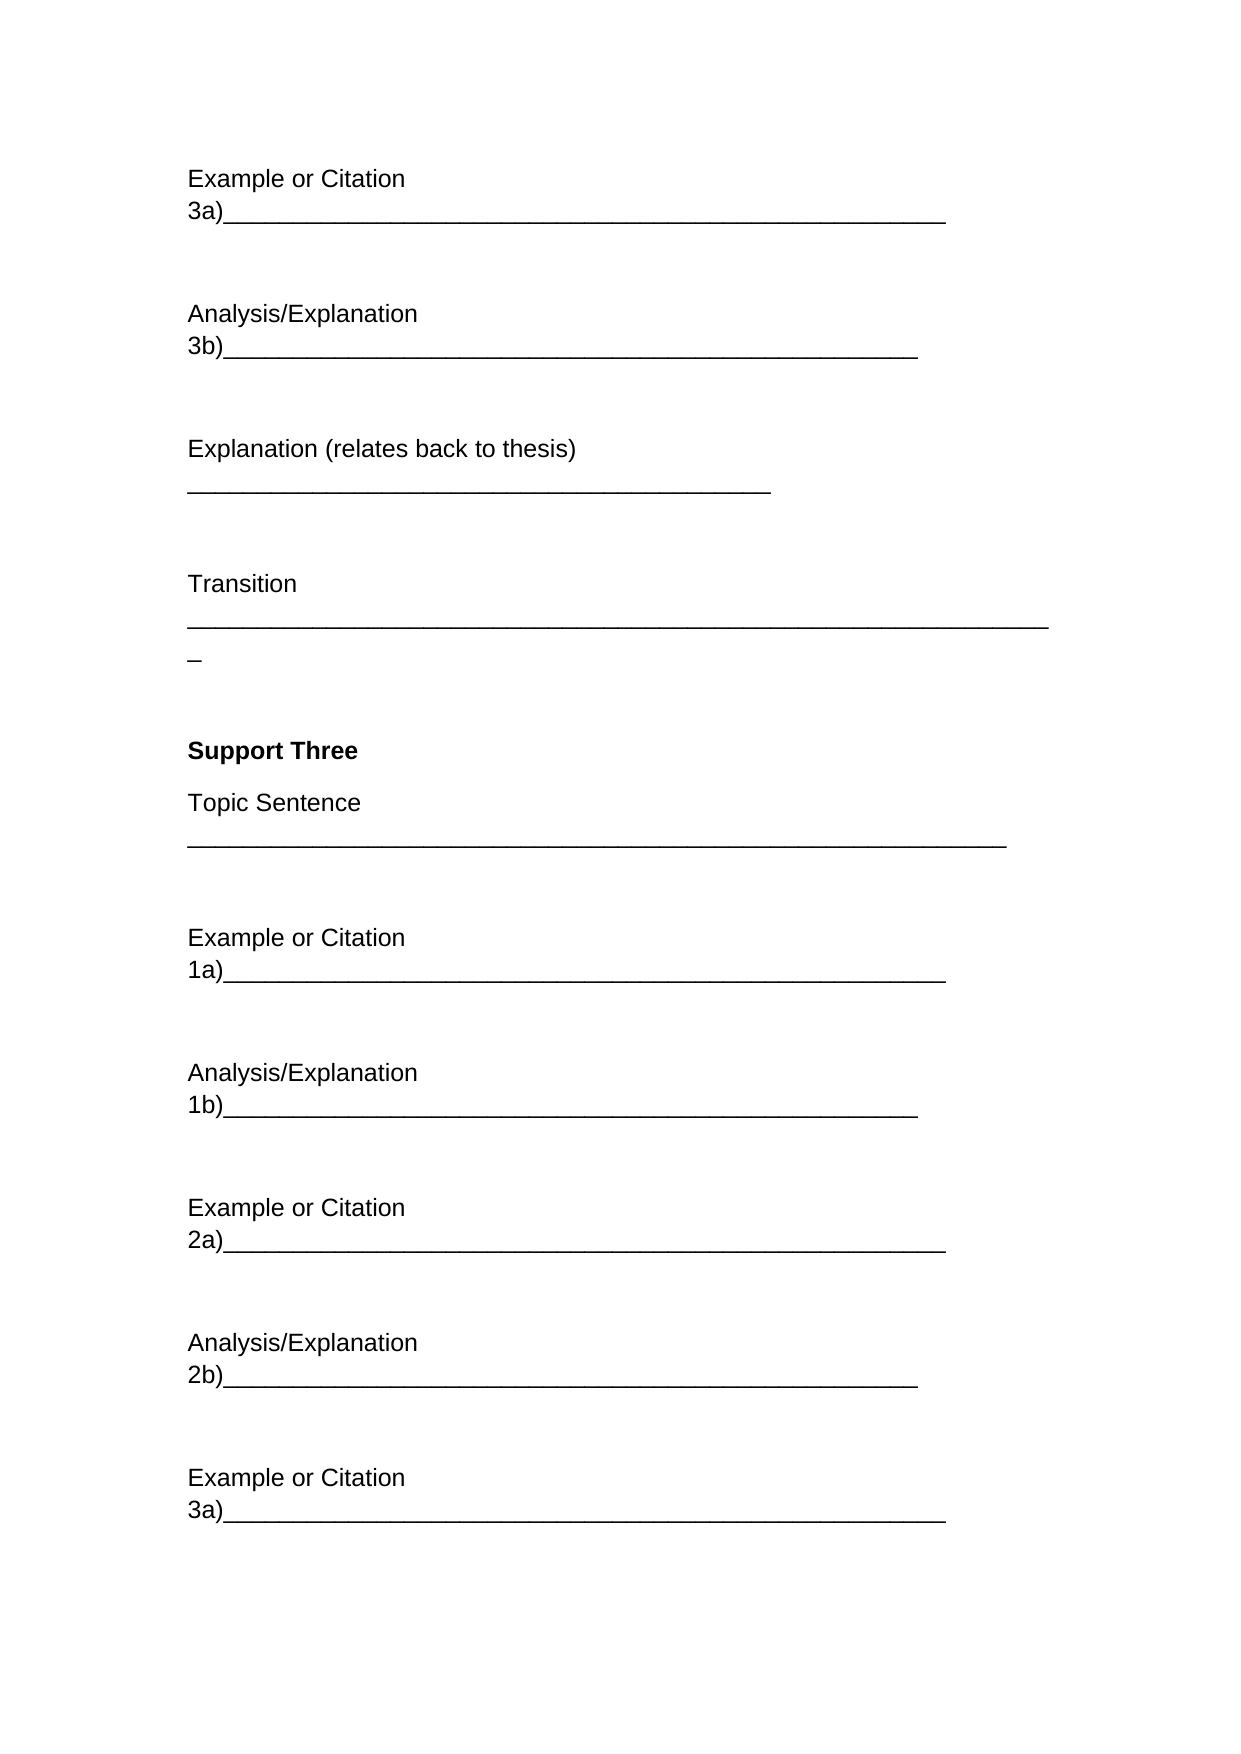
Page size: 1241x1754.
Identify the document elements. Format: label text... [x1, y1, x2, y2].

text Example or Citation 3a)____________________________________________________ [187, 1461, 1053, 1526]
text Example or Citation 3a)____________________________________________________ [187, 162, 1053, 227]
text Support Three [187, 734, 1053, 767]
text Explanation (relates back to thesis) __________________________________________ [187, 432, 1053, 497]
text Topic Sentence ___________________________________________________________ [187, 786, 1053, 851]
text Analysis/Explanation 3b)__________________________________________________ [187, 297, 1053, 362]
text Example or Citation 2a)____________________________________________________ [187, 1191, 1053, 1256]
text Example or Citation 1a)____________________________________________________ [187, 921, 1053, 986]
text Analysis/Explanation 2b)__________________________________________________ [187, 1326, 1053, 1391]
text Analysis/Explanation 1b)__________________________________________________ [187, 1056, 1053, 1121]
text Transition _______________________________________________________________ [187, 567, 1053, 664]
